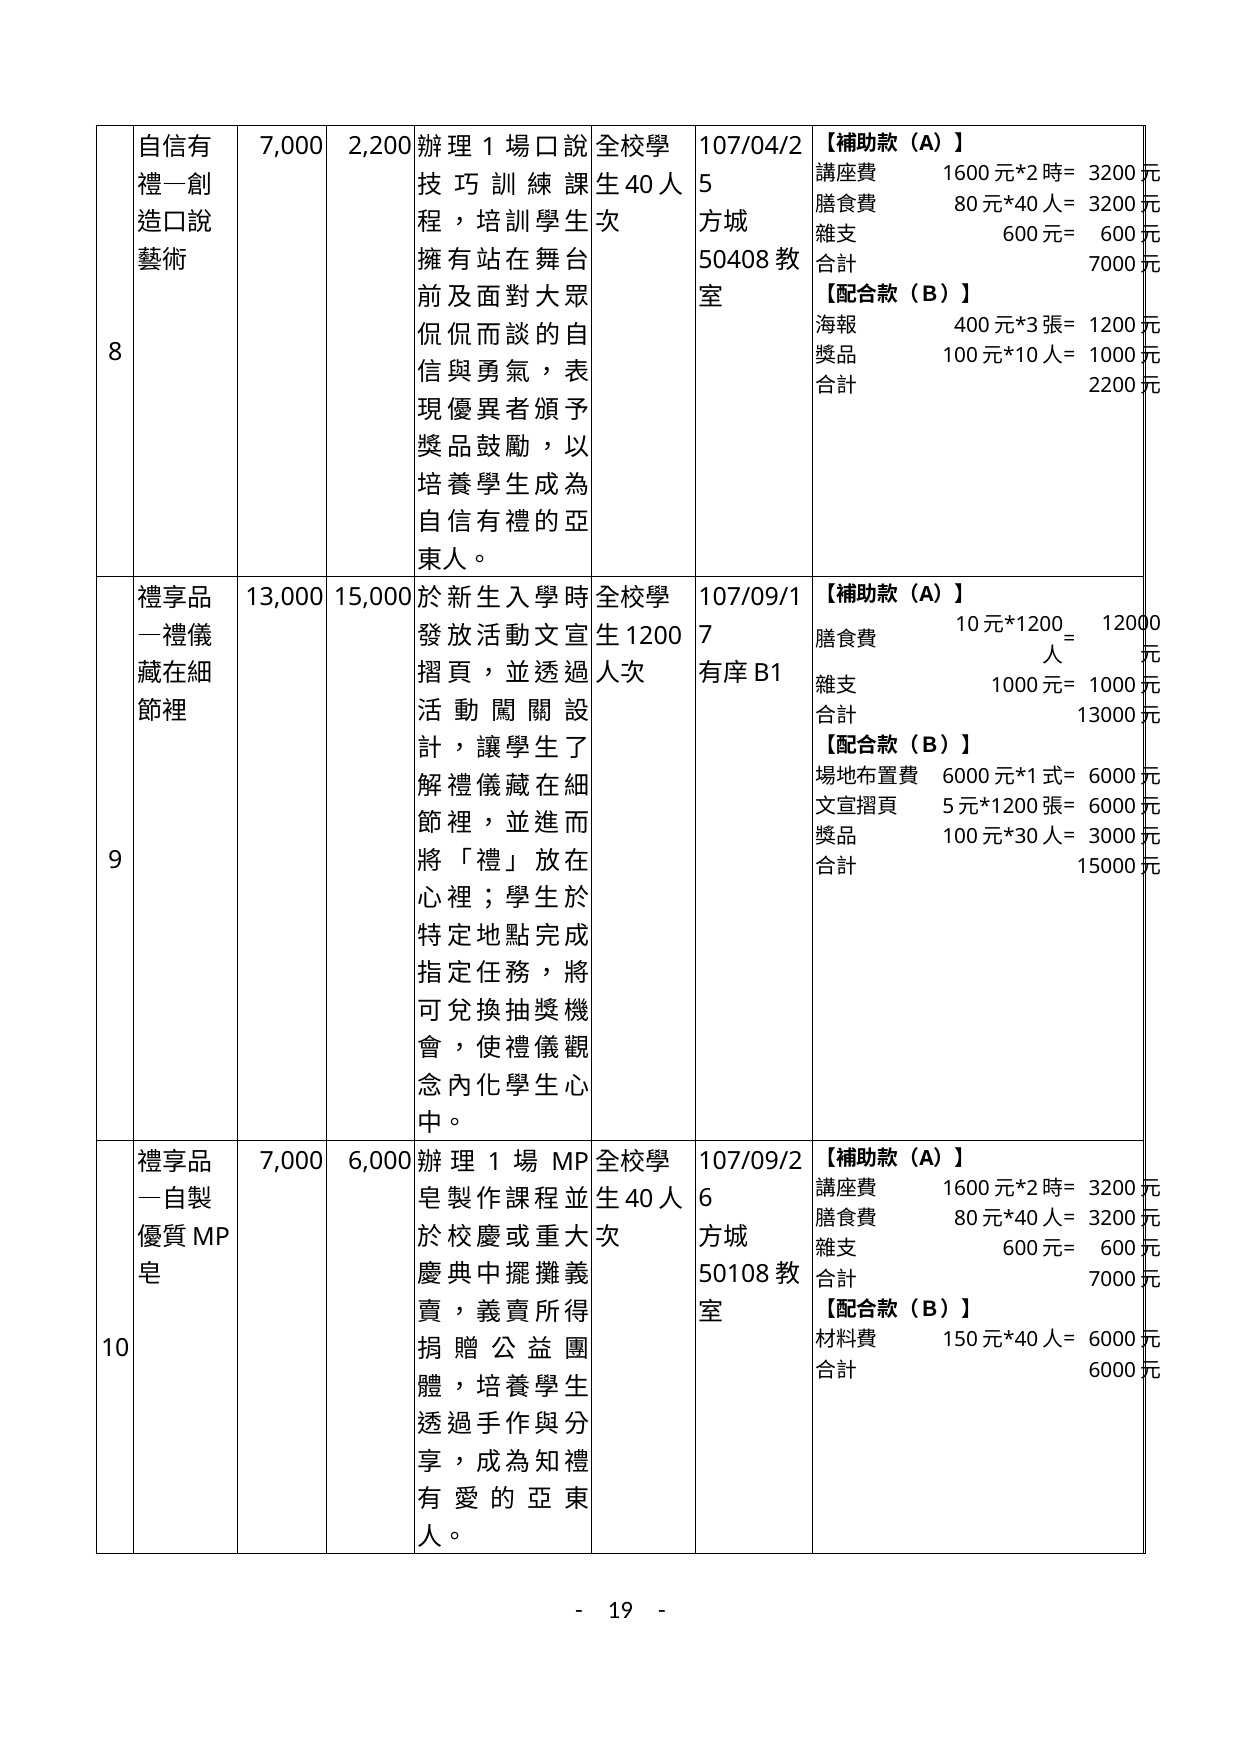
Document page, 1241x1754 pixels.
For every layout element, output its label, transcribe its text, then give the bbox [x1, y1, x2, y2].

table_cell 自信有禮—創造口說藝術 [134, 126, 237, 576]
table_cell 【補助款（A）】 【配合款（Ｂ）】 [813, 577, 1143, 1140]
table_cell 6,000 [327, 1141, 414, 1553]
table_cell 2,200 [327, 126, 414, 576]
table_cell 9 [97, 577, 133, 1140]
table_cell 7,000 [238, 1141, 326, 1553]
table_cell 全校學生40人次 [592, 126, 695, 576]
table_cell 7,000 [238, 126, 326, 576]
table_cell 13,000 [238, 577, 326, 1140]
table_cell 辦理1場口說技巧訓練課程，培訓學生擁有站在舞台前及面對大眾侃侃而談的自信與勇氣，表現優異者頒予獎品鼓勵，以培養學生成為自信有禮的亞東人。 [415, 126, 591, 576]
table_cell 全校學生40人次 [592, 1141, 695, 1553]
table_cell 107/09/26 方城50108教室 [696, 1141, 812, 1553]
table_cell 於新生入學時發放活動文宣摺頁，並透過活動闖關設計，讓學生了解禮儀藏在細節裡，並進而將「禮」放在心裡；學生於特定地點完成指定任務，將可兌換抽獎機會，使禮儀觀念內化學生心中。 [415, 577, 591, 1140]
table_cell 107/09/17 有庠B1 [696, 577, 812, 1140]
table_cell 辦理1場MP皂製作課程並於校慶或重大慶典中擺攤義賣，義賣所得捐贈公益團體，培養學生透過手作與分享，成為知禮有愛的亞東人。 [415, 1141, 591, 1553]
table_cell 禮享品—自製優質MP皂 [134, 1141, 237, 1553]
table_cell 8 [97, 126, 133, 576]
table_cell 禮享品—禮儀藏在細節裡 [134, 577, 237, 1140]
table_cell 全校學生1200人次 [592, 577, 695, 1140]
table_cell 10 [97, 1141, 133, 1553]
table_cell 【補助款（A）】 【配合款（Ｂ）】 [813, 126, 1143, 576]
table_cell 15,000 [327, 577, 414, 1140]
table_cell 【補助款（A）】 【配合款（Ｂ）】 [813, 1141, 1143, 1553]
table_cell 107/04/25 方城50408教室 [696, 126, 812, 576]
